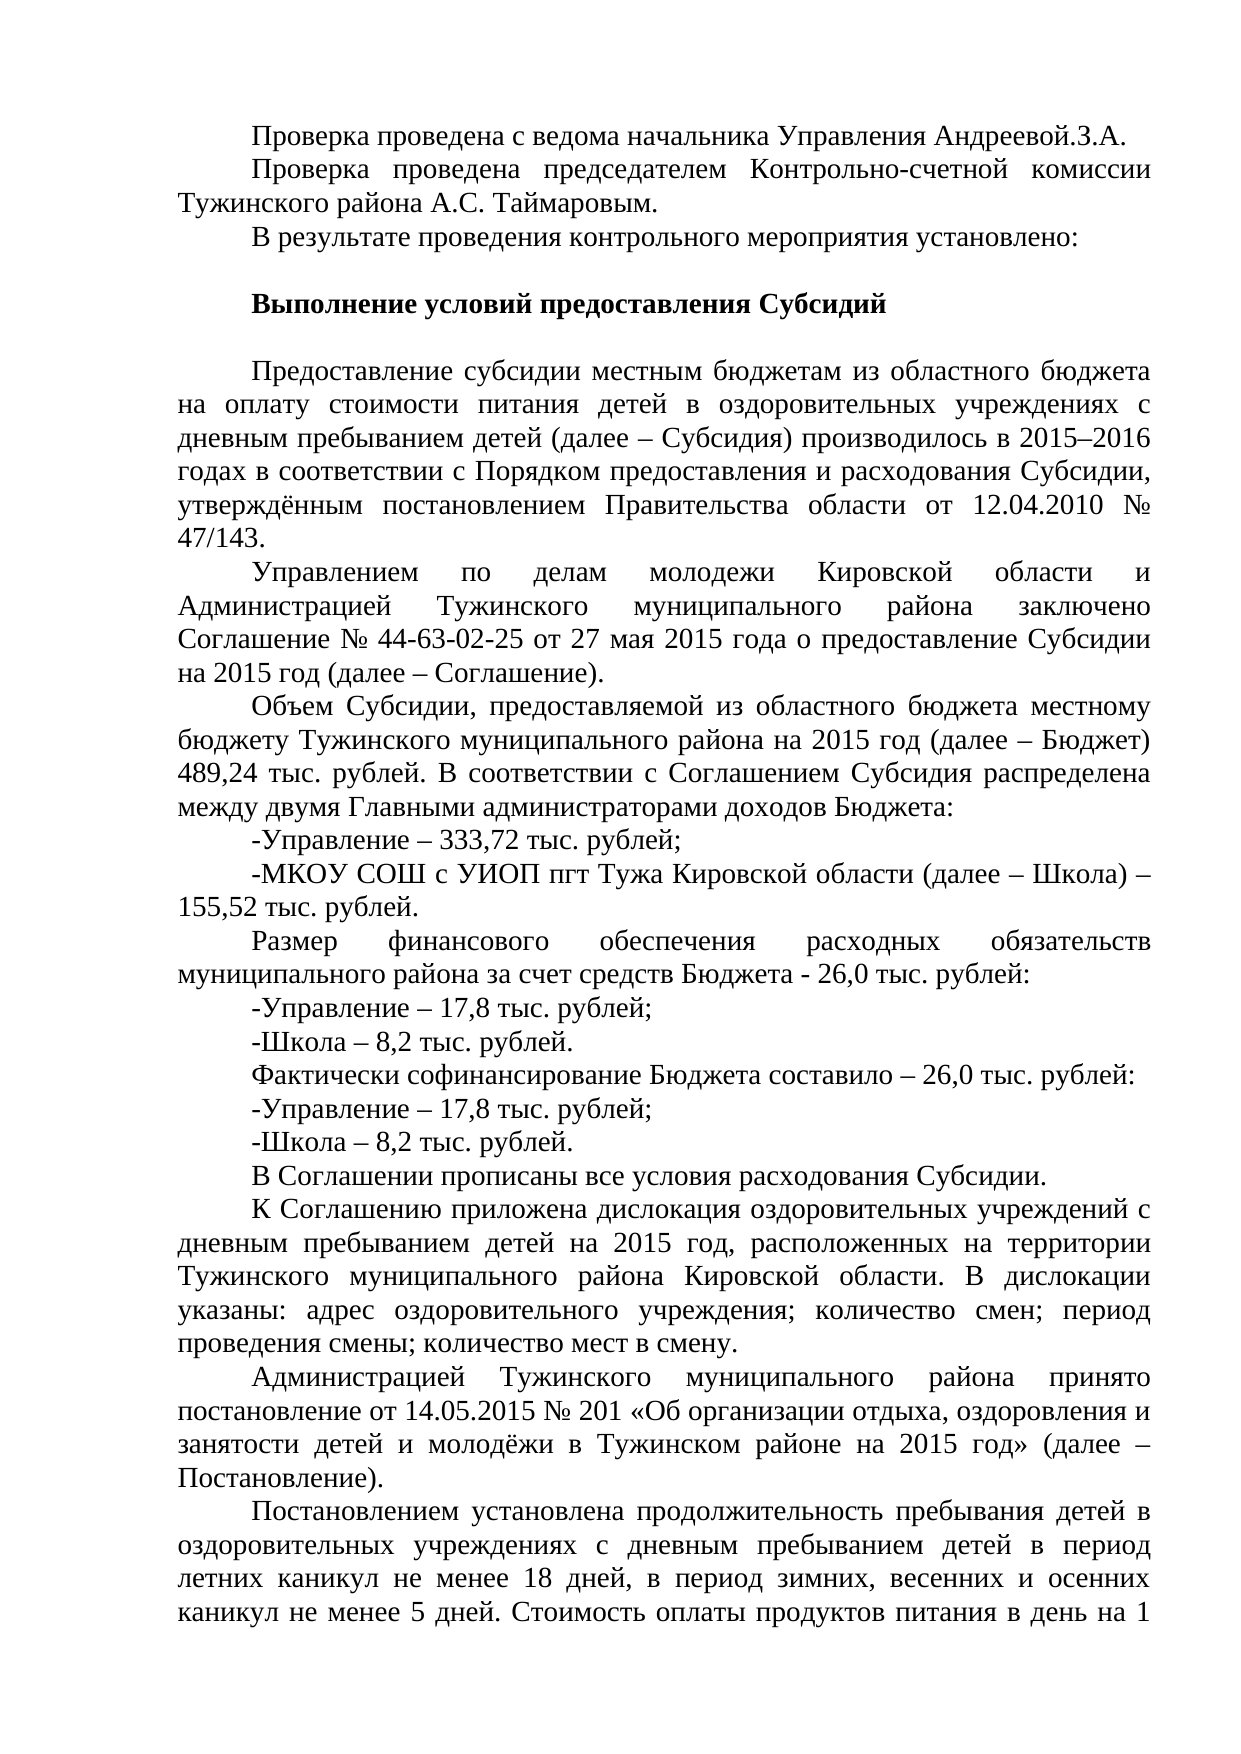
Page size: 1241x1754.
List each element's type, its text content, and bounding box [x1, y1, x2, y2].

text В результате проведения контрольного мероприятия установлено: [177, 219, 1152, 252]
text К Соглашению приложена дислокация оздоровительных учреждений с дневным пребыванием детей на 2015 год, расположенных на территории Тужинского муниципального района Кировской области. В дислокации указаны: адрес оздоровительного учреждения; количество смен; период проведения смены; количество мест в смену. [177, 1191, 1152, 1359]
text -Школа – 8,2 тыс. рублей. [177, 1024, 1152, 1057]
text Управлением по делам молодежи Кировской области и Администрацией Тужинского муниципального района заключено Соглашение № 44-63-02-25 от 27 мая 2015 года о предоставление Субсидии на 2015 год (далее – Соглашение). [177, 554, 1152, 688]
text Предоставление субсидии местным бюджетам из областного бюджета на оплату стоимости питания детей в оздоровительных учреждениях с дневным пребыванием детей (далее – Субсидия) производилось в 2015–2016 годах в соответствии с Порядком предоставления и расходования Субсидии, утверждённым постановлением Правительства области от 12.04.2010 № 47/143. [177, 353, 1152, 554]
text Проверка проведена с ведома начальника Управления Андреевой.З.А. [177, 118, 1152, 152]
text Объем Субсидии, предоставляемой из областного бюджета местному бюджету Тужинского муниципального района на 2015 год (далее – Бюджет) 489,24 тыс. рублей. В соответствии с Соглашением Субсидия распределена между двумя Главными администраторами доходов Бюджета: [177, 688, 1152, 822]
text Выполнение условий предоставления Субсидий [177, 286, 1152, 319]
text В Соглашении прописаны все условия расходования Субсидии. [177, 1158, 1152, 1191]
text Проверка проведена председателем Контрольно-счетной комиссии Тужинского района А.С. Таймаровым. [177, 152, 1152, 219]
text -МКОУ СОШ с УИОП пгт Тужа Кировской области (далее – Школа) – 155,52 тыс. рублей. [177, 856, 1152, 923]
text Фактически софинансирование Бюджета составило – 26,0 тыс. рублей: [177, 1057, 1152, 1091]
text -Школа – 8,2 тыс. рублей. [177, 1124, 1152, 1158]
text -Управление – 17,8 тыс. рублей; [177, 990, 1152, 1024]
text -Управление – 17,8 тыс. рублей; [177, 1091, 1152, 1124]
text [177, 1493, 1152, 1627]
text Администрацией Тужинского муниципального района принято постановление от 14.05.2015 № 201 «Об организации отдыха, оздоровления и занятости детей и молодёжи в Тужинском районе на 2015 год» (далее – Постановление). [177, 1359, 1152, 1493]
text -Управление – 333,72 тыс. рублей; [177, 822, 1152, 856]
text Размер финансового обеспечения расходных обязательств муниципального района за счет средств Бюджета - 26,0 тыс. рублей: [177, 923, 1152, 990]
